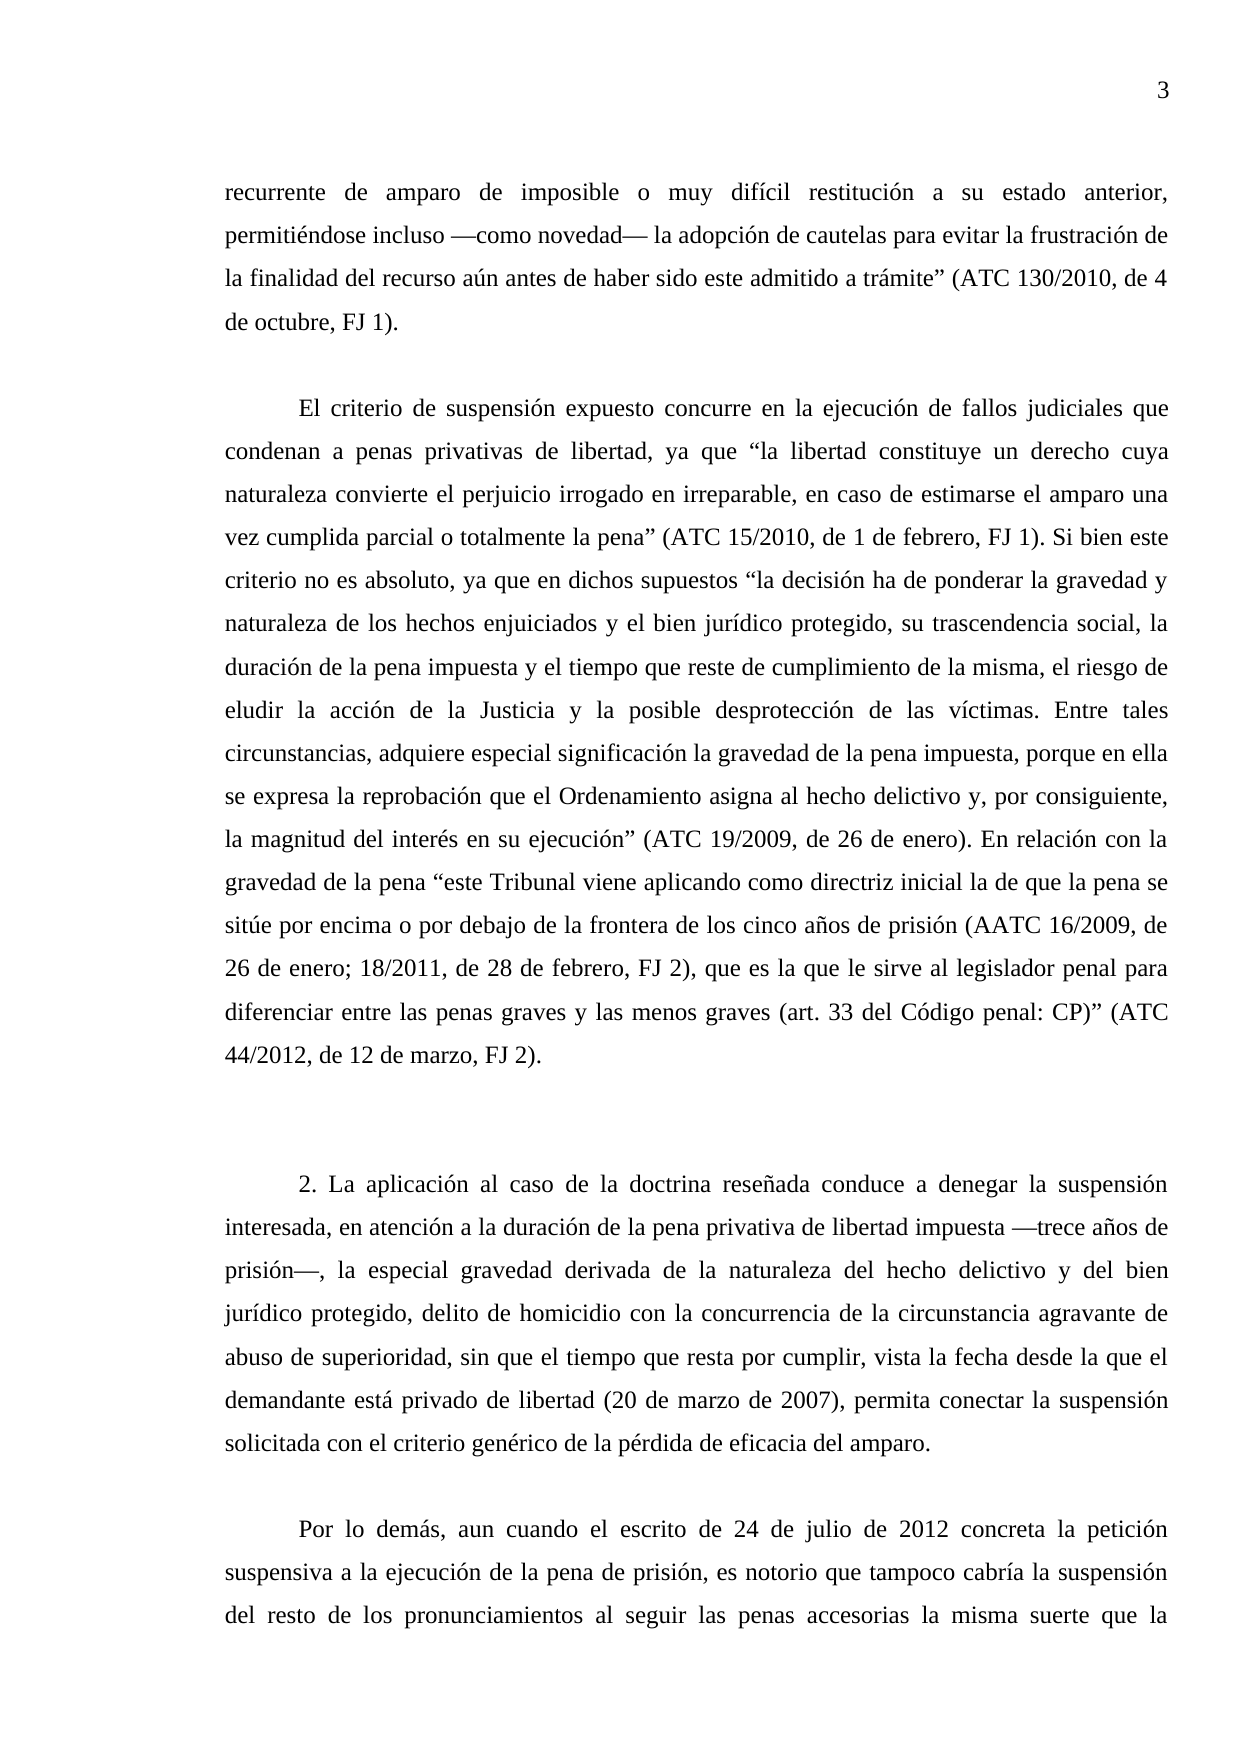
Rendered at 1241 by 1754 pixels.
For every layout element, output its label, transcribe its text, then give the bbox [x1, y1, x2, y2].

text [224, 1514, 1169, 1629]
text El criterio de suspensión expuesto concurre en la ejecución de fallos judiciales que condenan a penas privativas de libertad, ya que “la libertad constituye un derecho cuya naturaleza convierte el perjuicio irrogado en irreparable, en caso de estimarse el amparo una vez cumplida parcial o totalmente la pena” (ATC 15/2010, de 1 de febrero, FJ 1). Si bien este criterio no es absoluto, ya que en dichos supuestos “la decisión ha de ponderar la gravedad y naturaleza de los hechos enjuiciados y el bien jurídico protegido, su trascendencia social, la duración de la pena impuesta y el tiempo que reste de cumplimiento de la misma, el riesgo de eludir la acción de la Justicia y la posible desprotección de las víctimas. Entre tales circunstancias, adquiere especial significación la gravedad de la pena impuesta, porque en ella se expresa la reprobación que el Ordenamiento asigna al hecho delictivo y, por consiguiente, la magnitud del interés en su ejecución” (ATC 19/2009, de 26 de enero). En relación con la gravedad de la pena “este Tribunal viene aplicando como directriz inicial la de que la pena se sitúe por encima o por debajo de la frontera de los cinco años de prisión (AATC 16/2009, de 26 de enero; 18/2011, de 28 de febrero, FJ 2), que es la que le sirve al legislador penal para diferenciar entre las penas graves y las menos graves (art. 33 del Código penal: CP)” (ATC 44/2012, de 12 de marzo, FJ 2). [224, 393, 1169, 1068]
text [224, 177, 1169, 335]
text 2. La aplicación al caso de la doctrina reseñada conduce a denegar la suspensión interesada, en atención a la duración de la pena privativa de libertad impuesta —trece años de prisión—, la especial gravedad derivada de la naturaleza del hecho delictivo y del bien jurídico protegido, delito de homicidio con la concurrencia de la circunstancia agravante de abuso de superioridad, sin que el tiempo que resta por cumplir, vista la fecha desde la que el demandante está privado de libertad (20 de marzo de 2007), permita conectar la suspensión solicitada con el criterio genérico de la pérdida de eficacia del amparo. [224, 1169, 1169, 1457]
